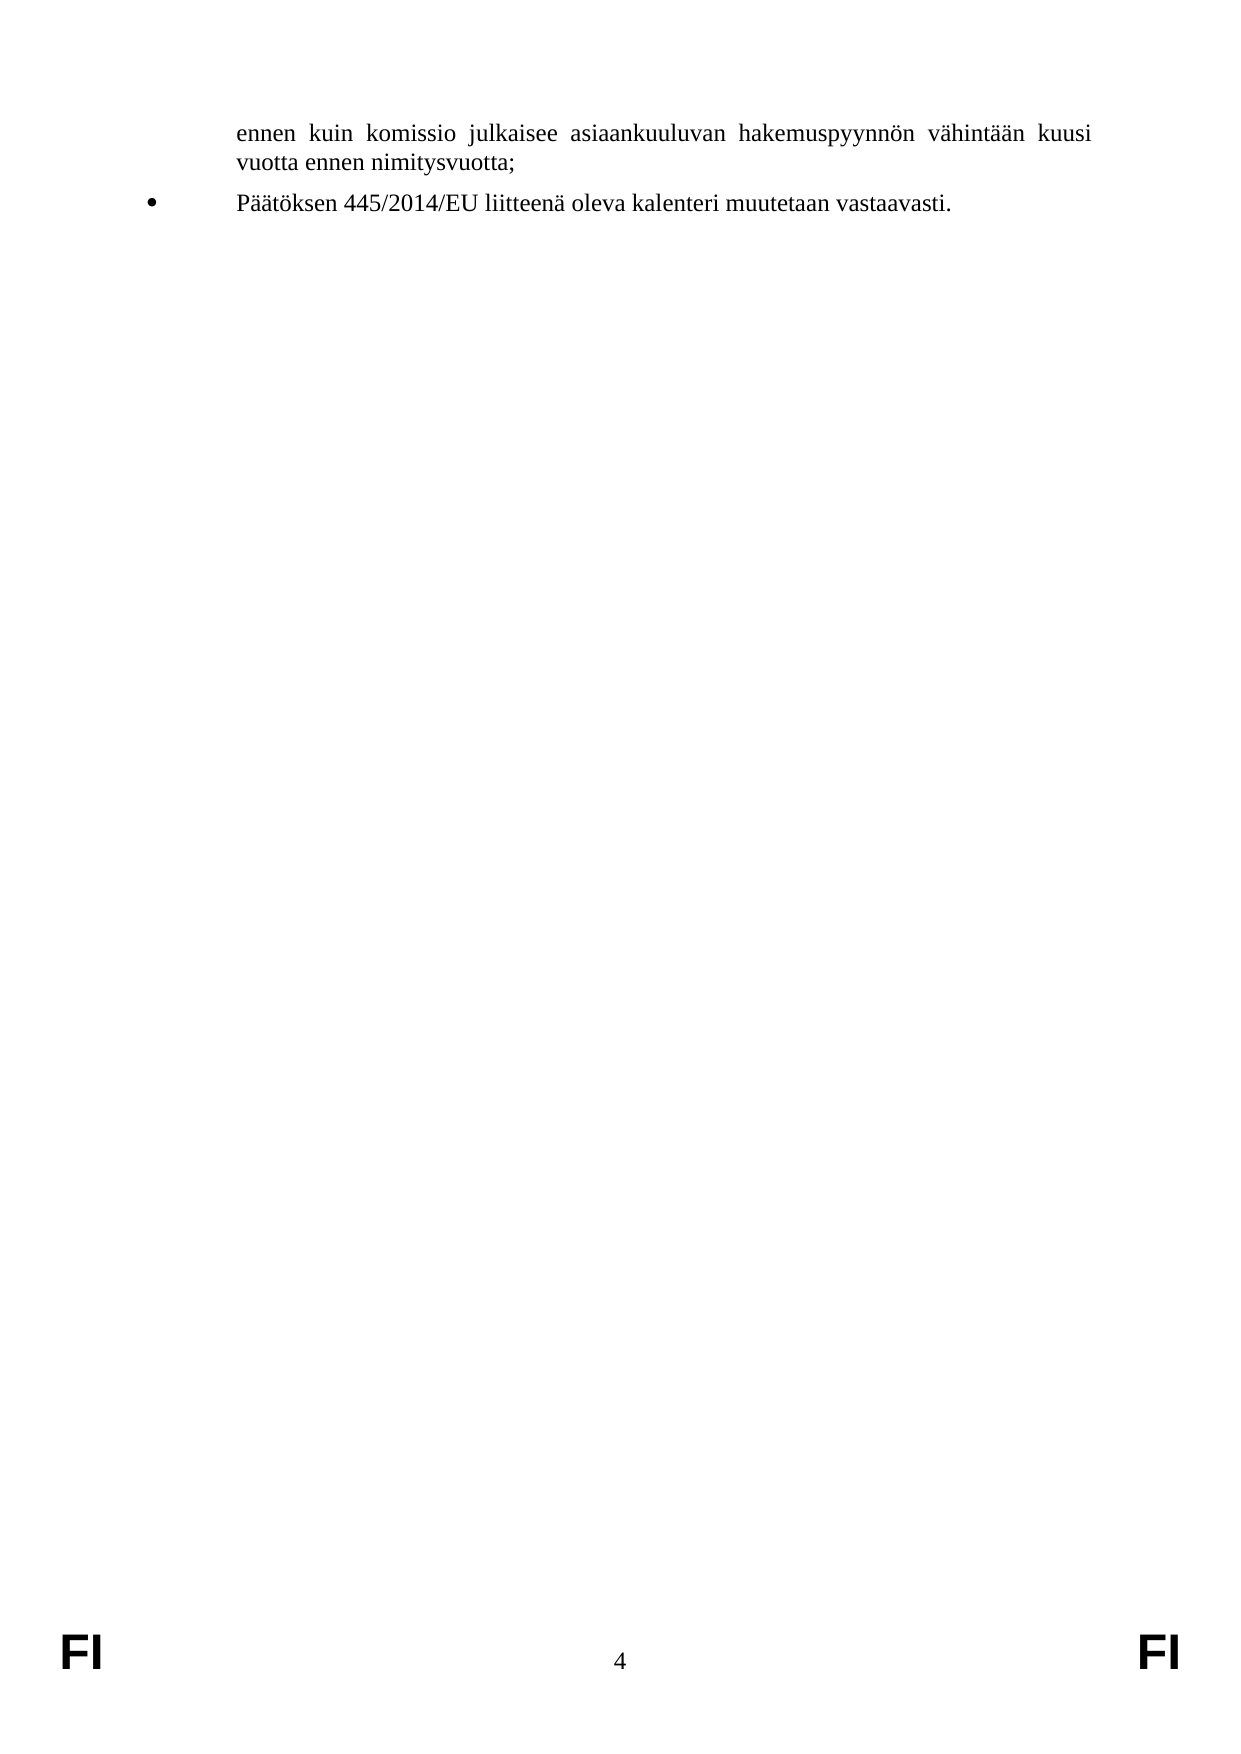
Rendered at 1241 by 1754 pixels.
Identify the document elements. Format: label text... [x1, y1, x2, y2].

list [148, 118, 1093, 176]
list Päätöksen 445/2014/EU liitteenä oleva kalenteri muutetaan vastaavasti. [148, 188, 1093, 217]
